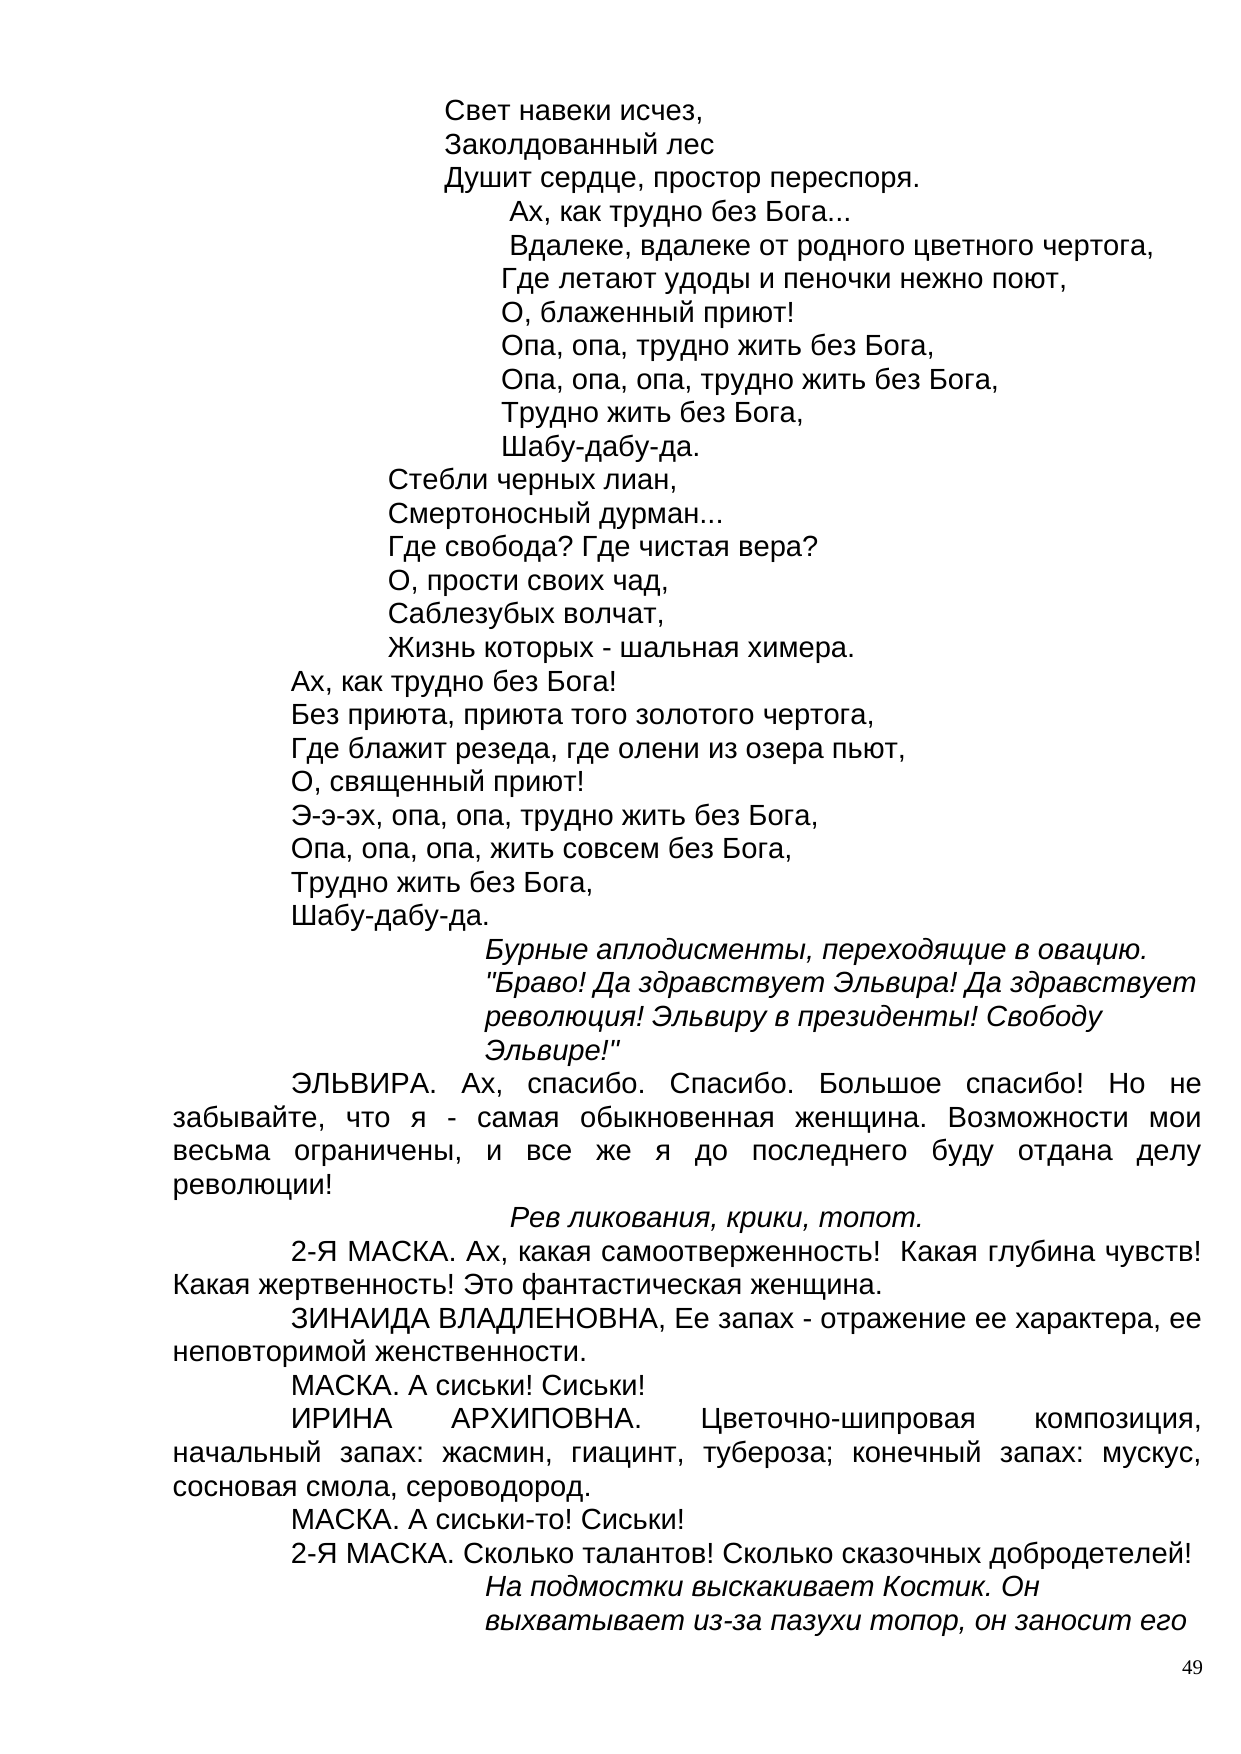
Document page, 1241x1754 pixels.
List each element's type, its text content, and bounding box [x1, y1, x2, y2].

text 2-Я МАСКА. Ах, какая самоотверженность! Какая глубина чувств! Какая жертвенность! Это фантастическая женщина. [172, 1234, 1203, 1301]
text Рев ликования, крики, топот. [172, 1200, 1203, 1234]
subtitle "Браво! Да здравствует Эльвира! Да здравствует [172, 966, 1203, 999]
text Заколдованный лес [172, 127, 1203, 161]
text Опа, опа, трудно жить без Бога, [172, 328, 1203, 362]
text выхватывает из-за пазухи топор, он заносит его [172, 1603, 1203, 1636]
text 2-Я МАСКА. Сколько талантов! Сколько сказочных добродетелей! [172, 1536, 1203, 1569]
text ЗИНАИДА ВЛАДЛЕНОВНА, Ее запах - отражение ее характера, ее неповторимой женственности. [172, 1301, 1203, 1368]
text Трудно жить без Бога, [172, 395, 1203, 429]
text Вдалеке, вдалеке от родного цветного чертога, [172, 228, 1203, 261]
text Смертоносный дурман... [172, 496, 1203, 529]
text Эльвире!" [172, 1033, 1203, 1066]
text Бурные аплодисменты, переходящие в овацию. [172, 932, 1203, 966]
text Где летают удоды и пеночки нежно поют, [172, 261, 1203, 295]
text Свет навеки исчез, [172, 93, 1203, 127]
text Стебли черных лиан, [172, 462, 1203, 496]
text ЭЛЬВИРА. Ах, спасибо. Спасибо. Большое спасибо! Но не забывайте, что я - самая обыкновенная женщина. Возможности мои весьма ограничены, и все же я до последнего буду отдана делу революции! [172, 1066, 1203, 1200]
text ИРИНА АРХИПОВНА. Цветочно-шипровая композиция, начальный запах: жасмин, гиацинт, тубероза; конечный запах: мускус, сосновая смола, сероводород. [172, 1402, 1203, 1502]
text Саблезубых волчат, [172, 597, 1203, 630]
text О, священный приют! [172, 764, 1203, 798]
text Ах, как трудно без Бога... [172, 194, 1203, 228]
text Жизнь которых - шальная химера. [172, 630, 1203, 664]
text Где блажит резеда, где олени из озера пьют, [172, 731, 1203, 764]
text Опа, опа, опа, трудно жить без Бога, [172, 362, 1203, 395]
text Опа, опа, опа, жить совсем без Бога, [172, 831, 1203, 865]
text О, прости своих чад, [172, 563, 1203, 597]
text Без приюта, приюта того золотого чертога, [172, 697, 1203, 731]
text Трудно жить без Бога, [172, 865, 1203, 898]
text На подмостки выскакивает Костик. Он [172, 1569, 1203, 1603]
text Ах, как трудно без Бога! [172, 664, 1203, 697]
text МАСКА. А сиськи-то! Сиськи! [172, 1502, 1203, 1536]
text революция! Эльвиру в президенты! Свободу [172, 999, 1203, 1033]
text Шабу-дабу-да. [172, 898, 1203, 932]
text Э-э-эх, опа, опа, трудно жить без Бога, [172, 798, 1203, 831]
text Душит сердце, простор переспоря. [172, 161, 1203, 194]
text МАСКА. А сиськи! Сиськи! [172, 1368, 1203, 1402]
text Где свобода? Где чистая вера? [172, 529, 1203, 563]
text О, блаженный приют! [172, 295, 1203, 328]
text Шабу-дабу-да. [172, 429, 1203, 462]
